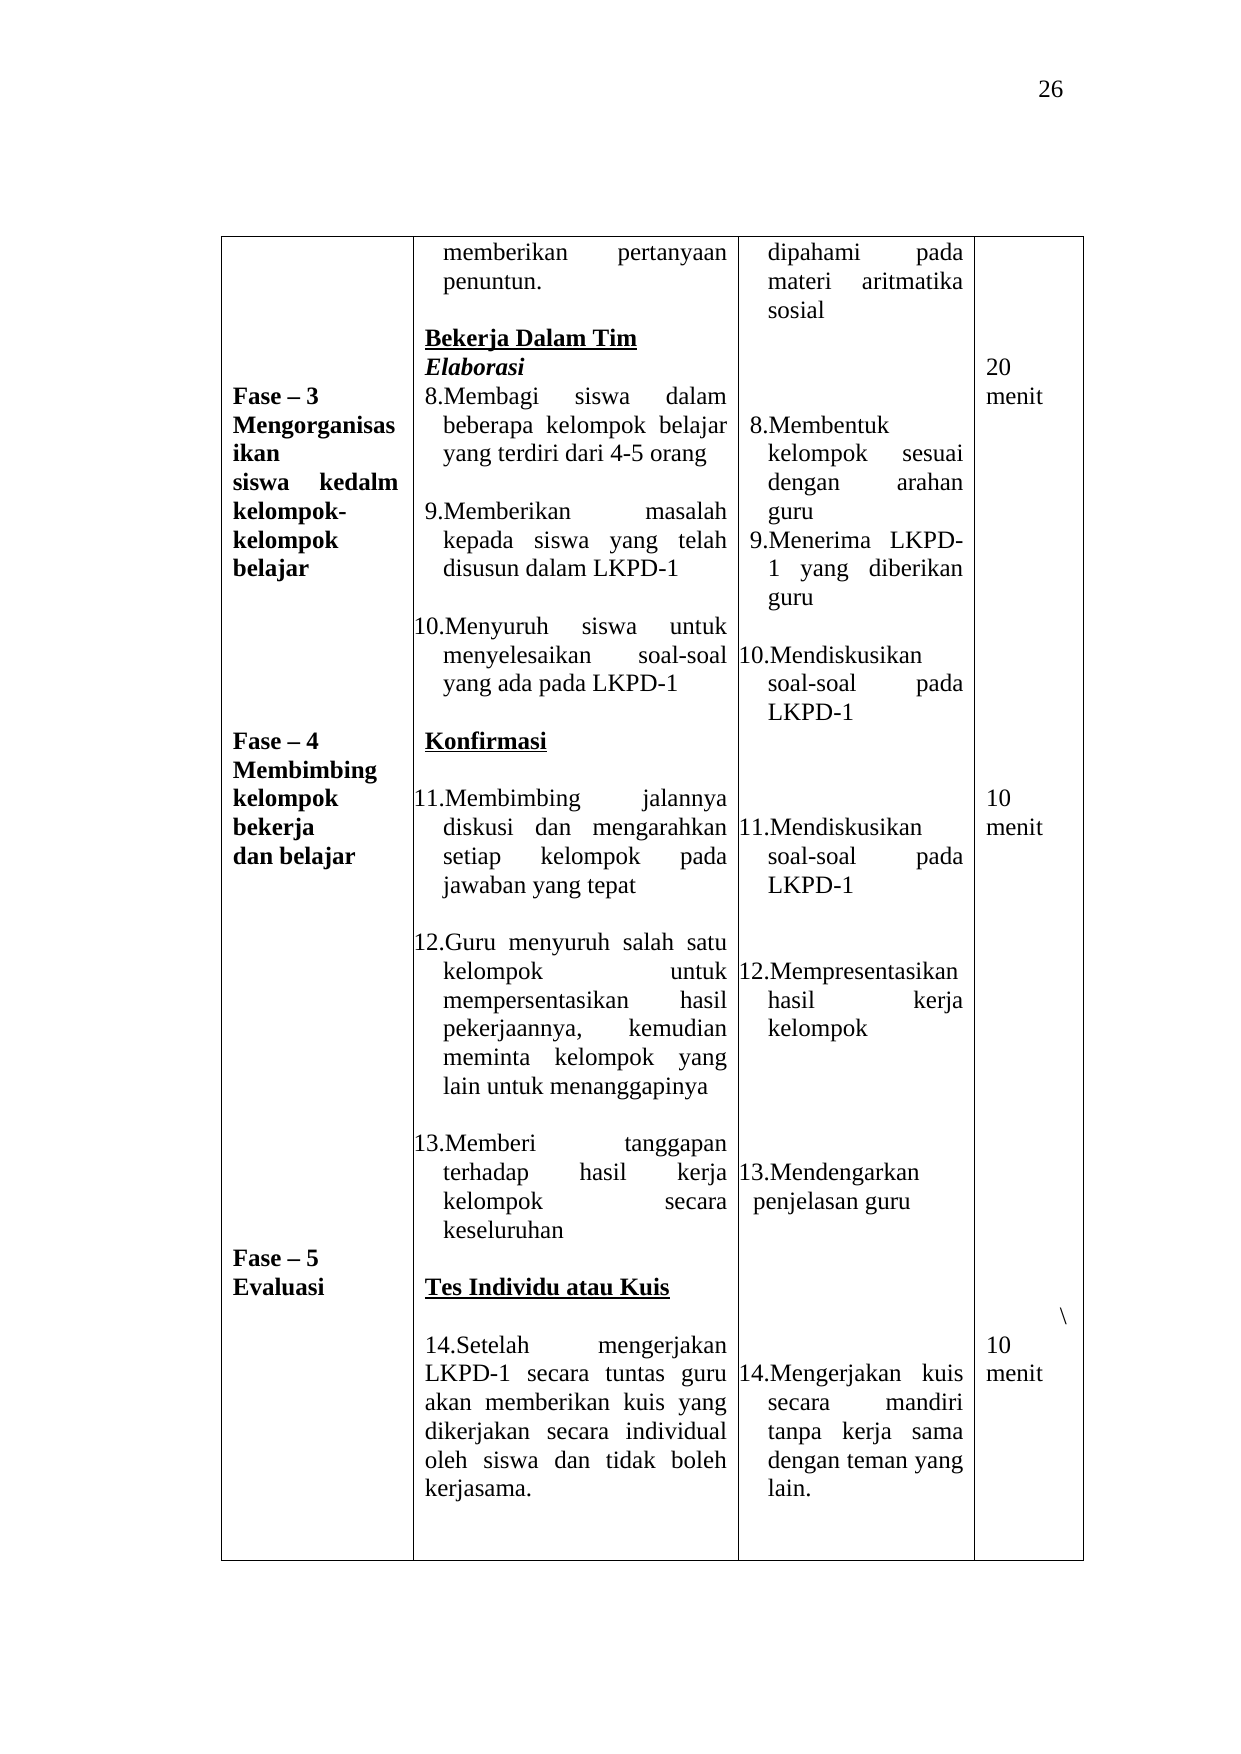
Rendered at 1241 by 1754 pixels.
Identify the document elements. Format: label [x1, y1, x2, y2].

table_cell [975, 237, 1083, 1560]
table_cell [222, 237, 413, 1560]
table_cell [414, 237, 738, 1560]
table_cell [739, 237, 974, 1560]
